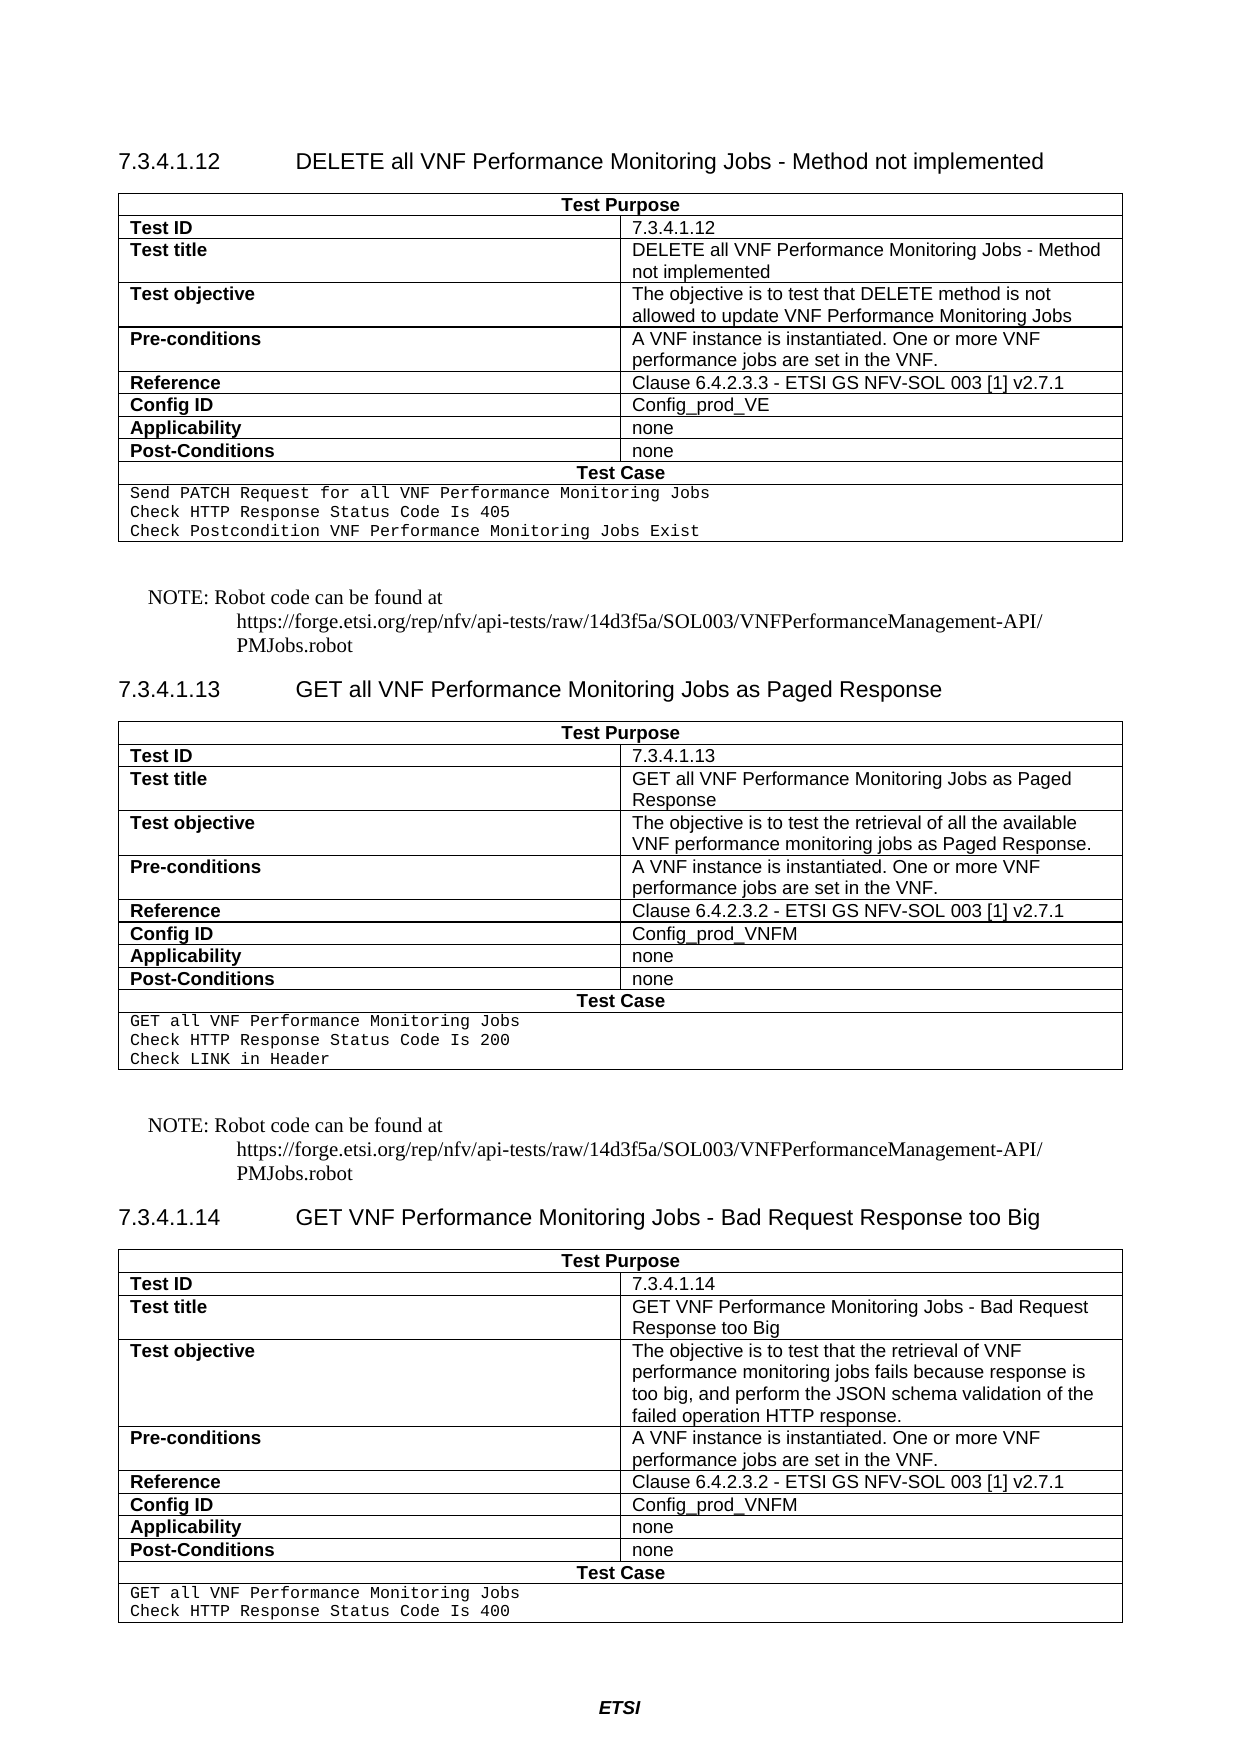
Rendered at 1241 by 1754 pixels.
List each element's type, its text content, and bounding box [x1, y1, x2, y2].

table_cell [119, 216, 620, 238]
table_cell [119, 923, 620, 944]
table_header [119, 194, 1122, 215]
text NOTE: Robot code can be found at https://forge.etsi.org/rep/nfv/api-tests/raw/14d3f5a/SOL003/VNFPerformanceManagement-API/PMJobs.robot [148, 585, 1122, 657]
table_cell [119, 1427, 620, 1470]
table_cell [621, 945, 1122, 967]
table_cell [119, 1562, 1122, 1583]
subtitle 7.3.4.1.13 GET all VNF Performance Monitoring Jobs as Paged Response [118, 676, 1122, 702]
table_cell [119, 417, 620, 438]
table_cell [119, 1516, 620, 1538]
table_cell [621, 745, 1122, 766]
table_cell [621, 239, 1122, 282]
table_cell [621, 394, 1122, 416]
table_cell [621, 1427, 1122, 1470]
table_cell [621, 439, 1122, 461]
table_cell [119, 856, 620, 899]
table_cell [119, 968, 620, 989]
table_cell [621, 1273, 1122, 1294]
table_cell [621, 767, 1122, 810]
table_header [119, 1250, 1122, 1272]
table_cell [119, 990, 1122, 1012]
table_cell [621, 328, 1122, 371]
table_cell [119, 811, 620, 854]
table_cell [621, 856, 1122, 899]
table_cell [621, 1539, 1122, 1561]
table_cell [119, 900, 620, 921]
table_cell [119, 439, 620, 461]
subtitle 7.3.4.1.12 DELETE all VNF Performance Monitoring Jobs - Method not implemented [118, 148, 1122, 174]
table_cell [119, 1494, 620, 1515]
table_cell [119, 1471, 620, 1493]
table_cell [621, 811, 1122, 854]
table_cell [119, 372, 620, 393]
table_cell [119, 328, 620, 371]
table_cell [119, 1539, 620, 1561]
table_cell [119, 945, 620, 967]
text NOTE: Robot code can be found at https://forge.etsi.org/rep/nfv/api-tests/raw/14d3f5a/SOL003/VNFPerformanceManagement-API/PMJobs.robot [148, 1113, 1122, 1185]
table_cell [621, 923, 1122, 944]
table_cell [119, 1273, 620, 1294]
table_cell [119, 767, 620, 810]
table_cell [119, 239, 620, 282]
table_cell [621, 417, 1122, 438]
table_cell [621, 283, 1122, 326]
subtitle 7.3.4.1.14 GET VNF Performance Monitoring Jobs - Bad Request Response too Big [118, 1204, 1122, 1231]
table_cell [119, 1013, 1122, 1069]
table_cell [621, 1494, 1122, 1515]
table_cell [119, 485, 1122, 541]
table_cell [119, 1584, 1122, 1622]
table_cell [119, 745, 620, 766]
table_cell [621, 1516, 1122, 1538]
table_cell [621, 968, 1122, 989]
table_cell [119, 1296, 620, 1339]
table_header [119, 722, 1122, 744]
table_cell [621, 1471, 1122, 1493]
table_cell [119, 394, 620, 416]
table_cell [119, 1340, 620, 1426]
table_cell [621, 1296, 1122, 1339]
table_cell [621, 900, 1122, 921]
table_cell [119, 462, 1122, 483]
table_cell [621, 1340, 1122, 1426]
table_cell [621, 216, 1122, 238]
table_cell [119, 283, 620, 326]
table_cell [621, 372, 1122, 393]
